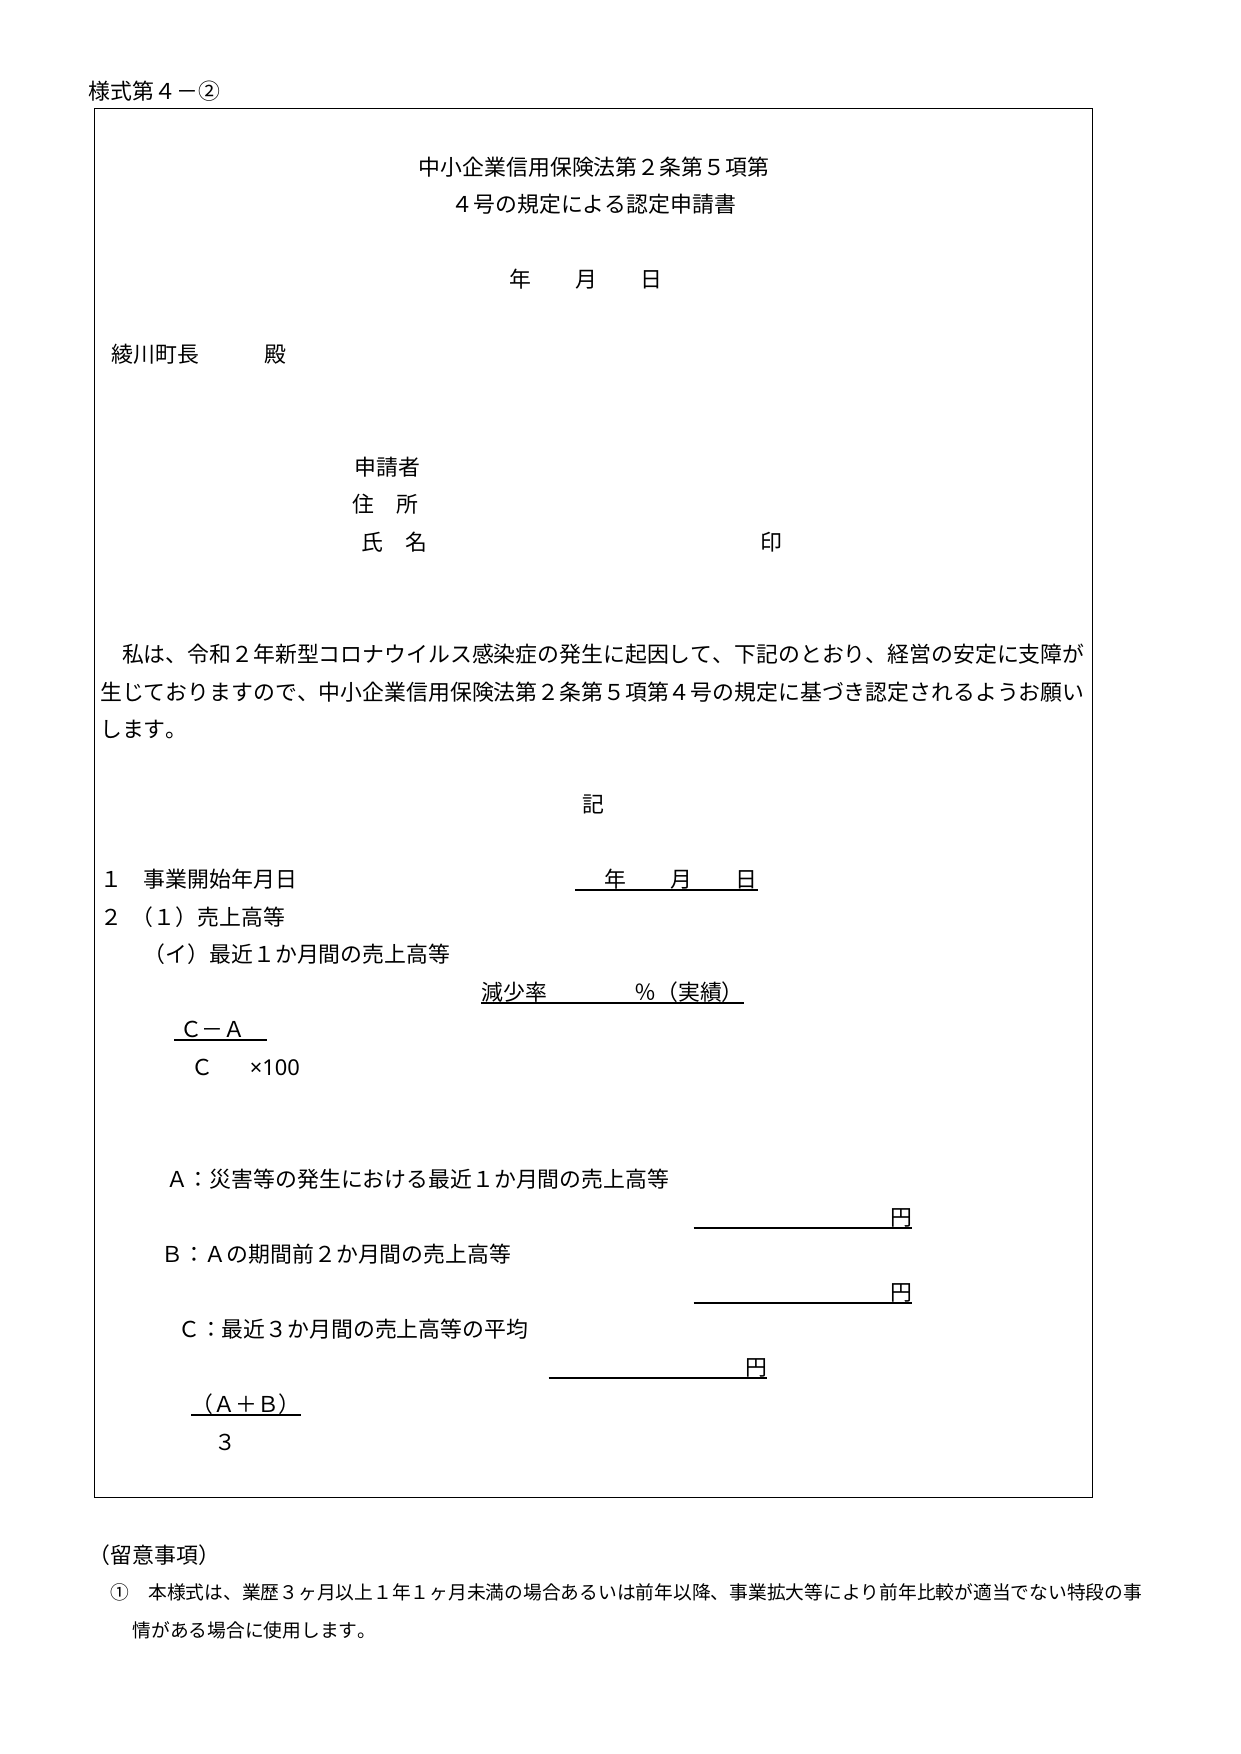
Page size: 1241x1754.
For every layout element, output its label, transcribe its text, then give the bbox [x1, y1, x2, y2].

table_header 中小企業信用保険法第２条第５項第 ４号の規定による認定申請書 年 月 日 綾川町長 殿 申請者 住 所 氏 名 印 私は、令和２年新型コロナウイルス感染症の発生に起因して、下記のとおり、経営の安定に支障が生じておりますので、中小企業信用保険法第２条第５項第４号の規定に基づき認定されるようお願いします。 記 １ 事業開始年月日 年 月 日 ２ （１）売上高等 （イ）最近１か月間の売上高等 減少率 ％（実績） Ｃ－Ａ Ｃ ×100 Ａ：災害等の発生における最近１か月間の売上高等 円 Ｂ：Ａの期間前２か月間の売上高等 円 Ｃ：最近３か月間の売上高等の平均 円 （Ａ＋Ｂ） ３ [95, 109, 1092, 1497]
text ① 本様式は、業歴３ヶ月以上１年１ヶ月未満の場合あるいは前年以降、事業拡大等により前年比較が適当でない特段の事情がある場合に使用します。 [89, 1573, 1152, 1648]
text （留意事項） [89, 1535, 1152, 1573]
text 様式第４－② [89, 71, 1152, 108]
